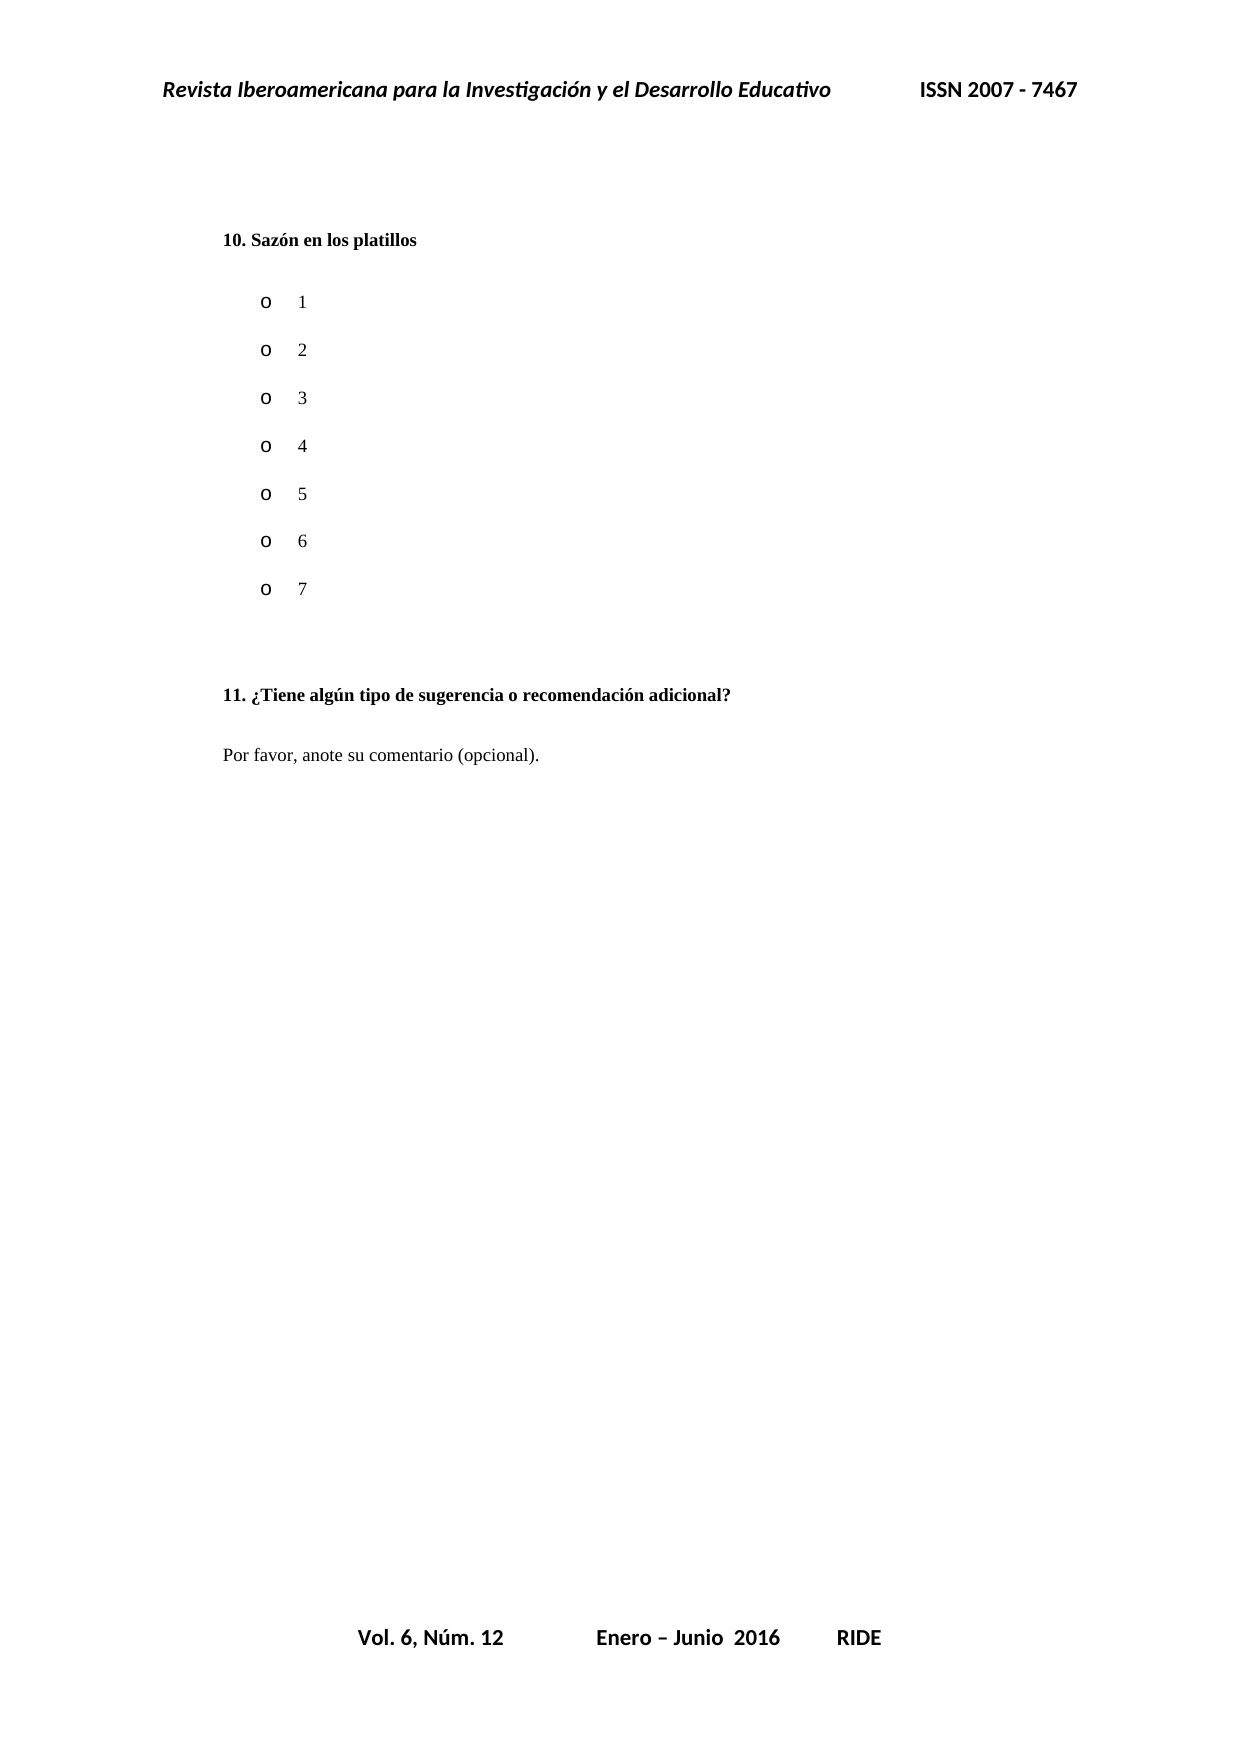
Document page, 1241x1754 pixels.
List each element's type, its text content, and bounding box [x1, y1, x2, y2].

list 6 [260, 528, 1093, 552]
text 10. Sazón en los platillos [223, 229, 1093, 251]
list 2 [260, 337, 1093, 361]
list 4 [260, 432, 1093, 456]
text 11. ¿Tiene algún tipo de sugerencia o recomendación adicional? [223, 684, 1093, 706]
list 7 [260, 576, 1093, 600]
list 3 [260, 384, 1093, 408]
list 5 [260, 480, 1093, 504]
list 1 [260, 289, 1093, 313]
text Por favor, anote su comentario (opcional). [223, 744, 1093, 765]
